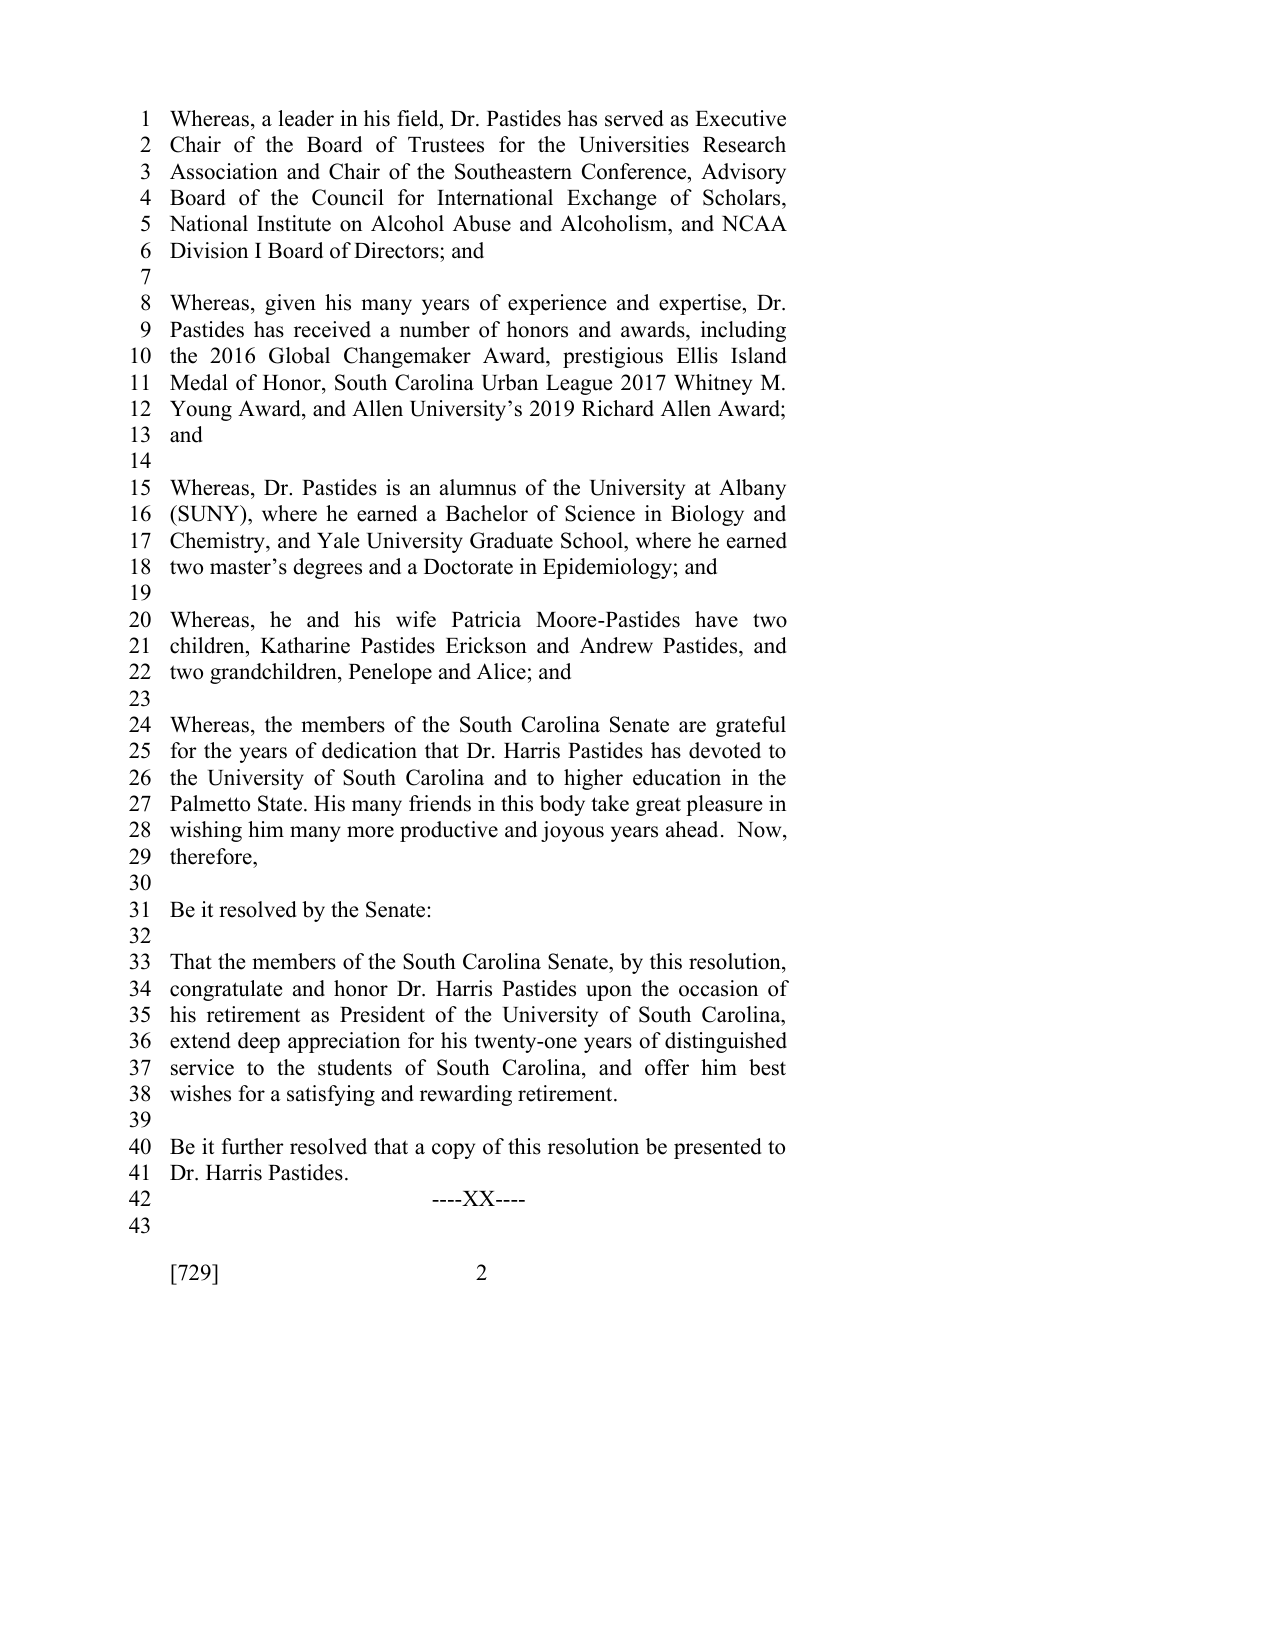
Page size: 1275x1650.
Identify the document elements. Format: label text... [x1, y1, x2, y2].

text Whereas, the members of the South Carolina Senate are grateful for the years of dedication that Dr. Harris Pastides has devoted to the University of South Carolina and to higher education in the Palmetto State. His many friends in this body take great pleasure in wishing him many more productive and joyous years ahead. Now, therefore, [169, 711, 787, 869]
text Whereas, given his many years of experience and expertise, Dr. Pastides has received a number of honors and awards, including the 2016 Global Changemaker Award, prestigious Ellis Island Medal of Honor, South Carolina Urban League 2017 Whitney M. Young Award, and Allen University’s 2019 Richard Allen Award; and [169, 289, 787, 448]
text Whereas, Dr. Pastides is an alumnus of the University at Albany (SUNY), where he earned a Bachelor of Science in Biology and Chemistry, and Yale University Graduate School, where he earned two master’s degrees and a Doctorate in Epidemiology; and [169, 474, 787, 579]
text ----XX---- [169, 1186, 787, 1212]
text Be it resolved by the Senate: [169, 896, 787, 922]
text Whereas, he and his wife Patricia Moore-Pastides have two children, Katharine Pastides Erickson and Andrew Pastides, and two grandchildren, Penelope and Alice; and [169, 606, 787, 685]
text Be it further resolved that a copy of this resolution be presented to Dr. Harris Pastides. [169, 1133, 787, 1186]
text Whereas, a leader in his field, Dr. Pastides has served as Executive Chair of the Board of Trustees for the Universities Research Association and Chair of the Southeastern Conference, Advisory Board of the Council for International Exchange of Scholars, National Institute on Alcohol Abuse and Alcoholism, and NCAA Division I Board of Directors; and [169, 105, 787, 263]
text That the members of the South Carolina Senate, by this resolution, congratulate and honor Dr. Harris Pastides upon the occasion of his retirement as President of the University of South Carolina, extend deep appreciation for his twenty-one years of distinguished service to the students of South Carolina, and offer him best wishes for a satisfying and rewarding retirement. [169, 948, 787, 1106]
